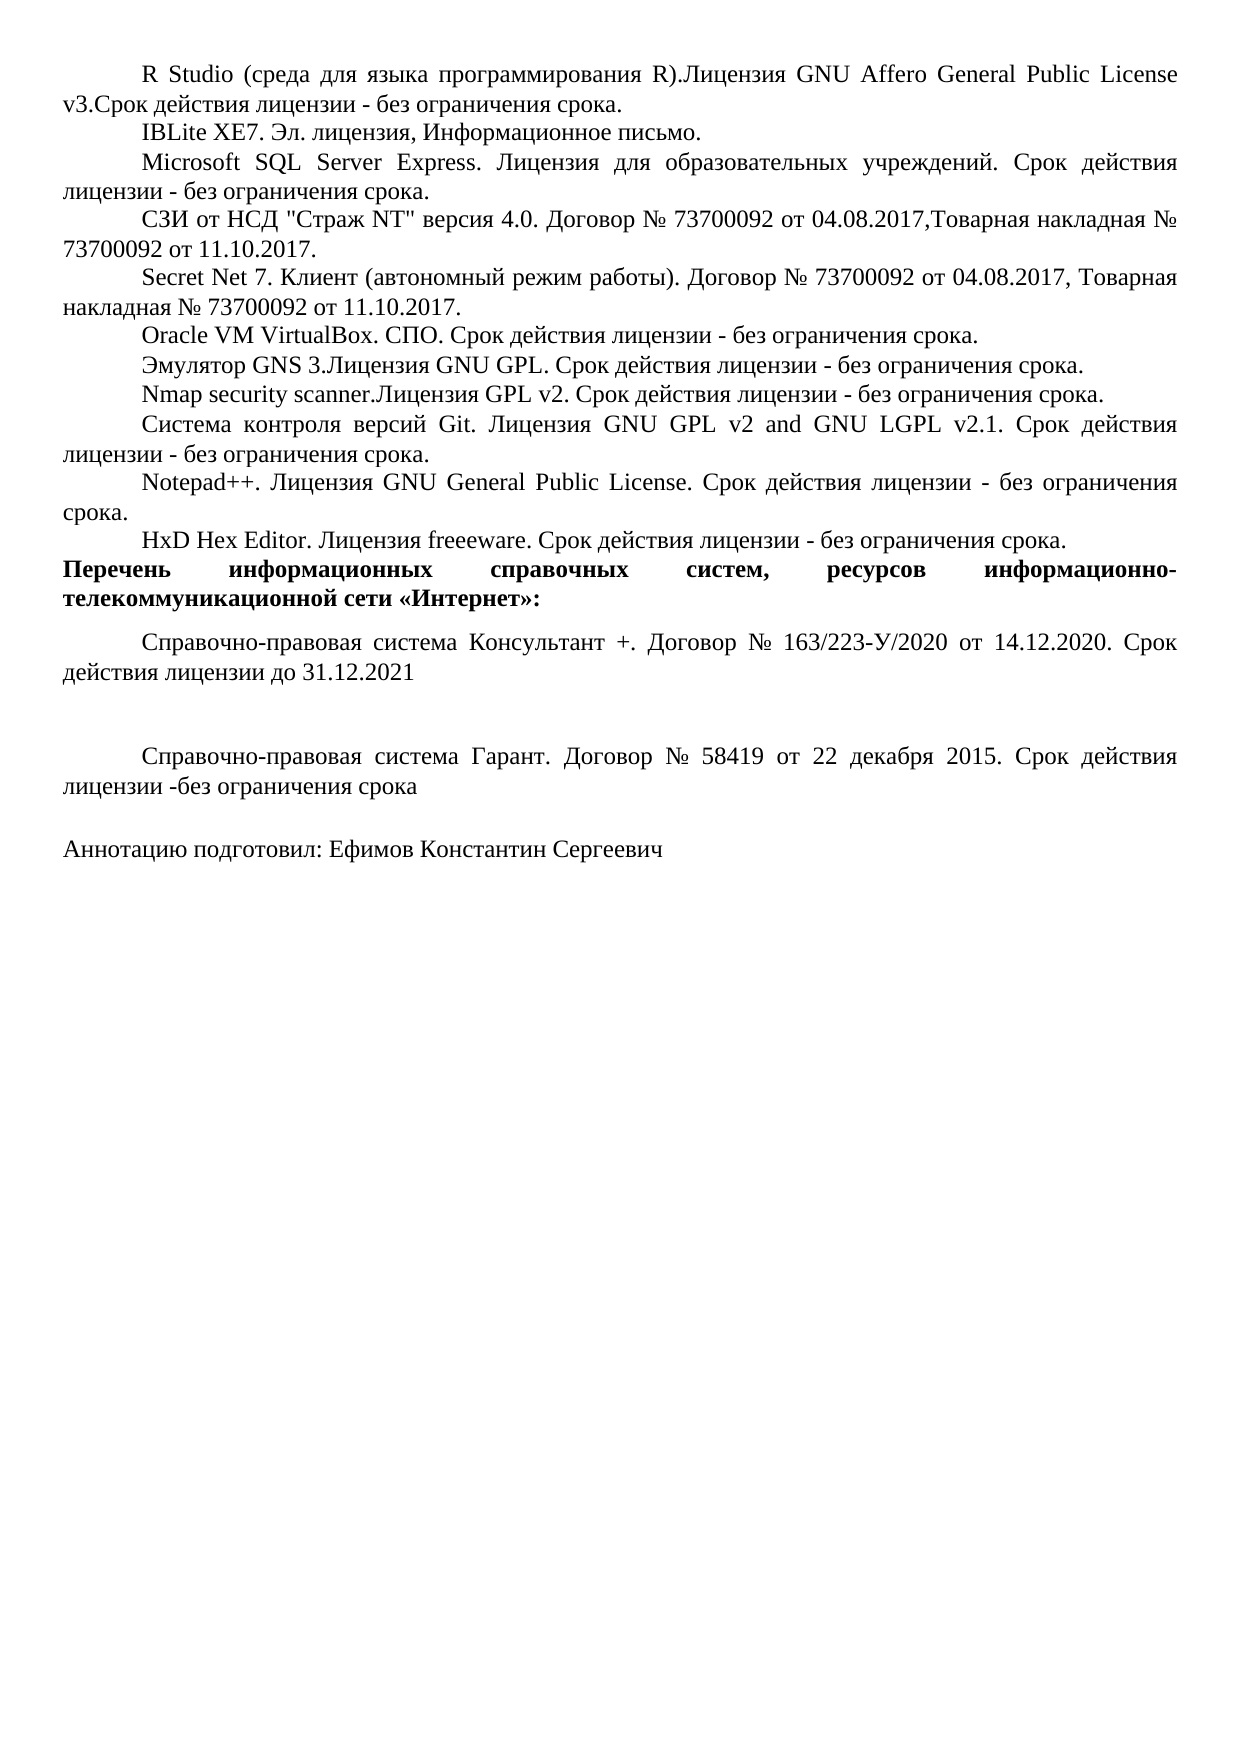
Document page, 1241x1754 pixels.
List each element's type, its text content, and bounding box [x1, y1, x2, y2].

table_cell Система контроля версий Git. Лицензия GNU GPL v2 and GNU LGPL v2.1. Срок действия лицензии - без ограничения срока. [59, 409, 1181, 467]
table_cell Перечень информационных справочных систем, ресурсов информационно- телекоммуникационной сети «Интернет»: [59, 554, 1181, 627]
table_cell СЗИ от НСД "Страж NT" версия 4.0. Договор № 73700092 от 04.08.2017,Товарная накладная № 73700092 от 11.10.2017. [59, 204, 1181, 262]
table_cell HxD Hex Editor. Лицензия freeeware. Срок действия лицензии - без ограничения срока. [59, 525, 1181, 554]
table_cell Nmap security scanner.Лицензия GPL v2. Срок действия лицензии - без ограничения срока. [59, 379, 1181, 409]
table_cell Эмулятор GNS 3.Лицензия GNU GPL. Срок действия лицензии - без ограничения срока. [59, 350, 1181, 379]
table_cell Справочно-правовая система Консультант +. Договор № 163/223-У/2020 от 14.12.2020. Срок действия лицензии до 31.12.2021 [59, 627, 1181, 741]
table_cell Microsoft SQL Server Express. Лицензия для образовательных учреждений. Срок действия лицензии - без ограничения срока. [59, 147, 1181, 204]
table_cell Oracle VM VirtualBox. СПО. Срок действия лицензии - без ограничения срока. [59, 320, 1181, 350]
table_cell IBLite XE7. Эл. лицензия, Информационное письмо. [59, 117, 1181, 147]
table_cell Справочно-правовая система Гарант. Договор № 58419 от 22 декабря 2015. Срок действия лицензии -без ограничения срока [59, 741, 1181, 827]
table_header R Studio (среда для языка программирования R).Лицензия GNU Affero General Public License v3.Срок действия лицензии - без ограничения срока. [59, 59, 1181, 117]
table_cell Аннотацию подготовил: Ефимов Константин Сергеевич [59, 827, 1181, 871]
table_cell Secret Net 7. Клиент (автономный режим работы). Договор № 73700092 от 04.08.2017, Товарная накладная № 73700092 от 11.10.2017. [59, 262, 1181, 320]
table_cell Notepad++. Лицензия GNU General Public License. Срок действия лицензии - без ограничения срока. [59, 467, 1181, 525]
